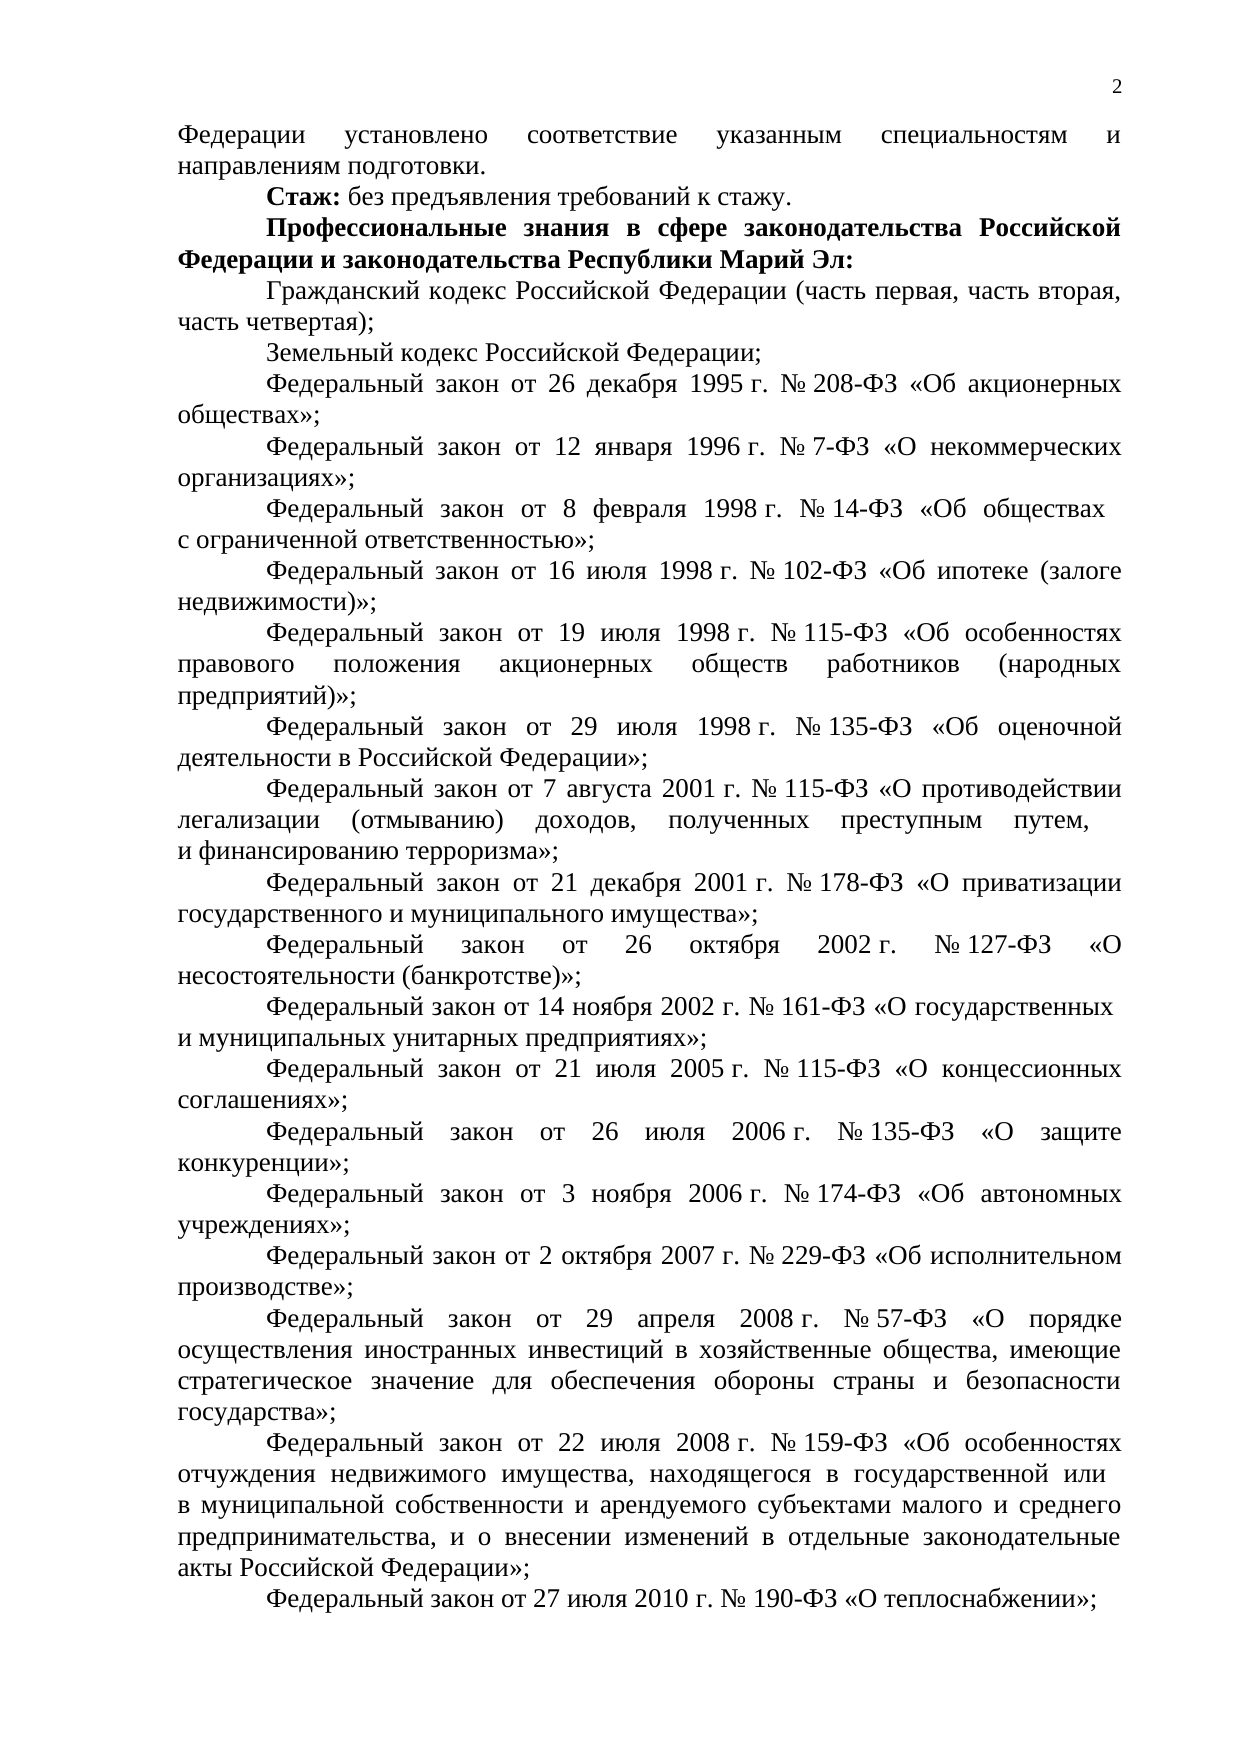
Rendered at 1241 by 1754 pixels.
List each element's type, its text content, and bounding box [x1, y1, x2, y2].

text Федеральный закон от 29 июля 1998 г. № 135-ФЗ «Об оценочной деятельности в Российской Федерации»; [177, 710, 1122, 772]
text Федеральный закон от 7 августа 2001 г. № 115-ФЗ «О противодействии легализации (отмыванию) доходов, полученных преступным путем, и финансированию терроризма»; [177, 772, 1122, 866]
text Федеральный закон от 29 апреля 2008 г. № 57-ФЗ «О порядке осуществления иностранных инвестиций в хозяйственные общества, имеющие стратегическое значение для обеспечения обороны страны и безопасности государства»; [177, 1302, 1122, 1426]
text Федеральный закон от 16 июля 1998 г. № 102-ФЗ «Об ипотеке (залоге недвижимости)»; [177, 554, 1122, 616]
text Федеральный закон от 8 февраля 1998 г. № 14-ФЗ «Об обществах с ограниченной ответственностью»; [177, 492, 1122, 554]
text Федеральный закон от 2 октября 2007 г. № 229-ФЗ «Об исполнительном производстве»; [177, 1239, 1122, 1302]
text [177, 118, 1122, 180]
text Федеральный закон от 26 июля 2006 г. № 135-ФЗ «О защите конкуренции»; [177, 1115, 1122, 1177]
text Стаж: без предъявления требований к стажу. [177, 180, 1122, 212]
text Федеральный закон от 21 декабря 2001 г. № 178-ФЗ «О приватизации государственного и муниципального имущества»; [177, 866, 1122, 928]
text Федеральный закон от 19 июля 1998 г. № 115-ФЗ «Об особенностях правового положения акционерных обществ работников (народных предприятий)»; [177, 616, 1122, 710]
text Федеральный закон от 26 октября 2002 г. № 127-ФЗ «О несостоятельности (банкротстве)»; [177, 928, 1122, 990]
text Федеральный закон от 3 ноября 2006 г. № 174-ФЗ «Об автономных учреждениях»; [177, 1177, 1122, 1239]
text Гражданский кодекс Российской Федерации (часть первая, часть вторая, часть четвертая); [177, 274, 1122, 336]
text Федеральный закон от 21 июля 2005 г. № 115-ФЗ «О концессионных соглашениях»; [177, 1052, 1122, 1115]
text Профессиональные знания в сфере законодательства Российской Федерации и законодательства Республики Марий Эл: [177, 212, 1122, 274]
text Федеральный закон от 22 июля 2008 г. № 159-ФЗ «Об особенностях отчуждения недвижимого имущества, находящегося в государственной или в муниципальной собственности и арендуемого субъектами малого и среднего предпринимательства, и о внесении изменений в отдельные законодательные акты Российской Федерации»; [177, 1426, 1122, 1582]
text Федеральный закон от 14 ноября 2002 г. № 161-ФЗ «О государственных и муниципальных унитарных предприятиях»; [177, 990, 1122, 1052]
text Федеральный закон от 27 июля 2010 г. № 190-ФЗ «О теплоснабжении»; [177, 1582, 1122, 1613]
text Федеральный закон от 26 декабря 1995 г. № 208-ФЗ «Об акционерных обществах»; [177, 367, 1122, 429]
text Федеральный закон от 12 января 1996 г. № 7-ФЗ «О некоммерческих организациях»; [177, 429, 1122, 492]
text Земельный кодекс Российской Федерации; [177, 336, 1122, 367]
